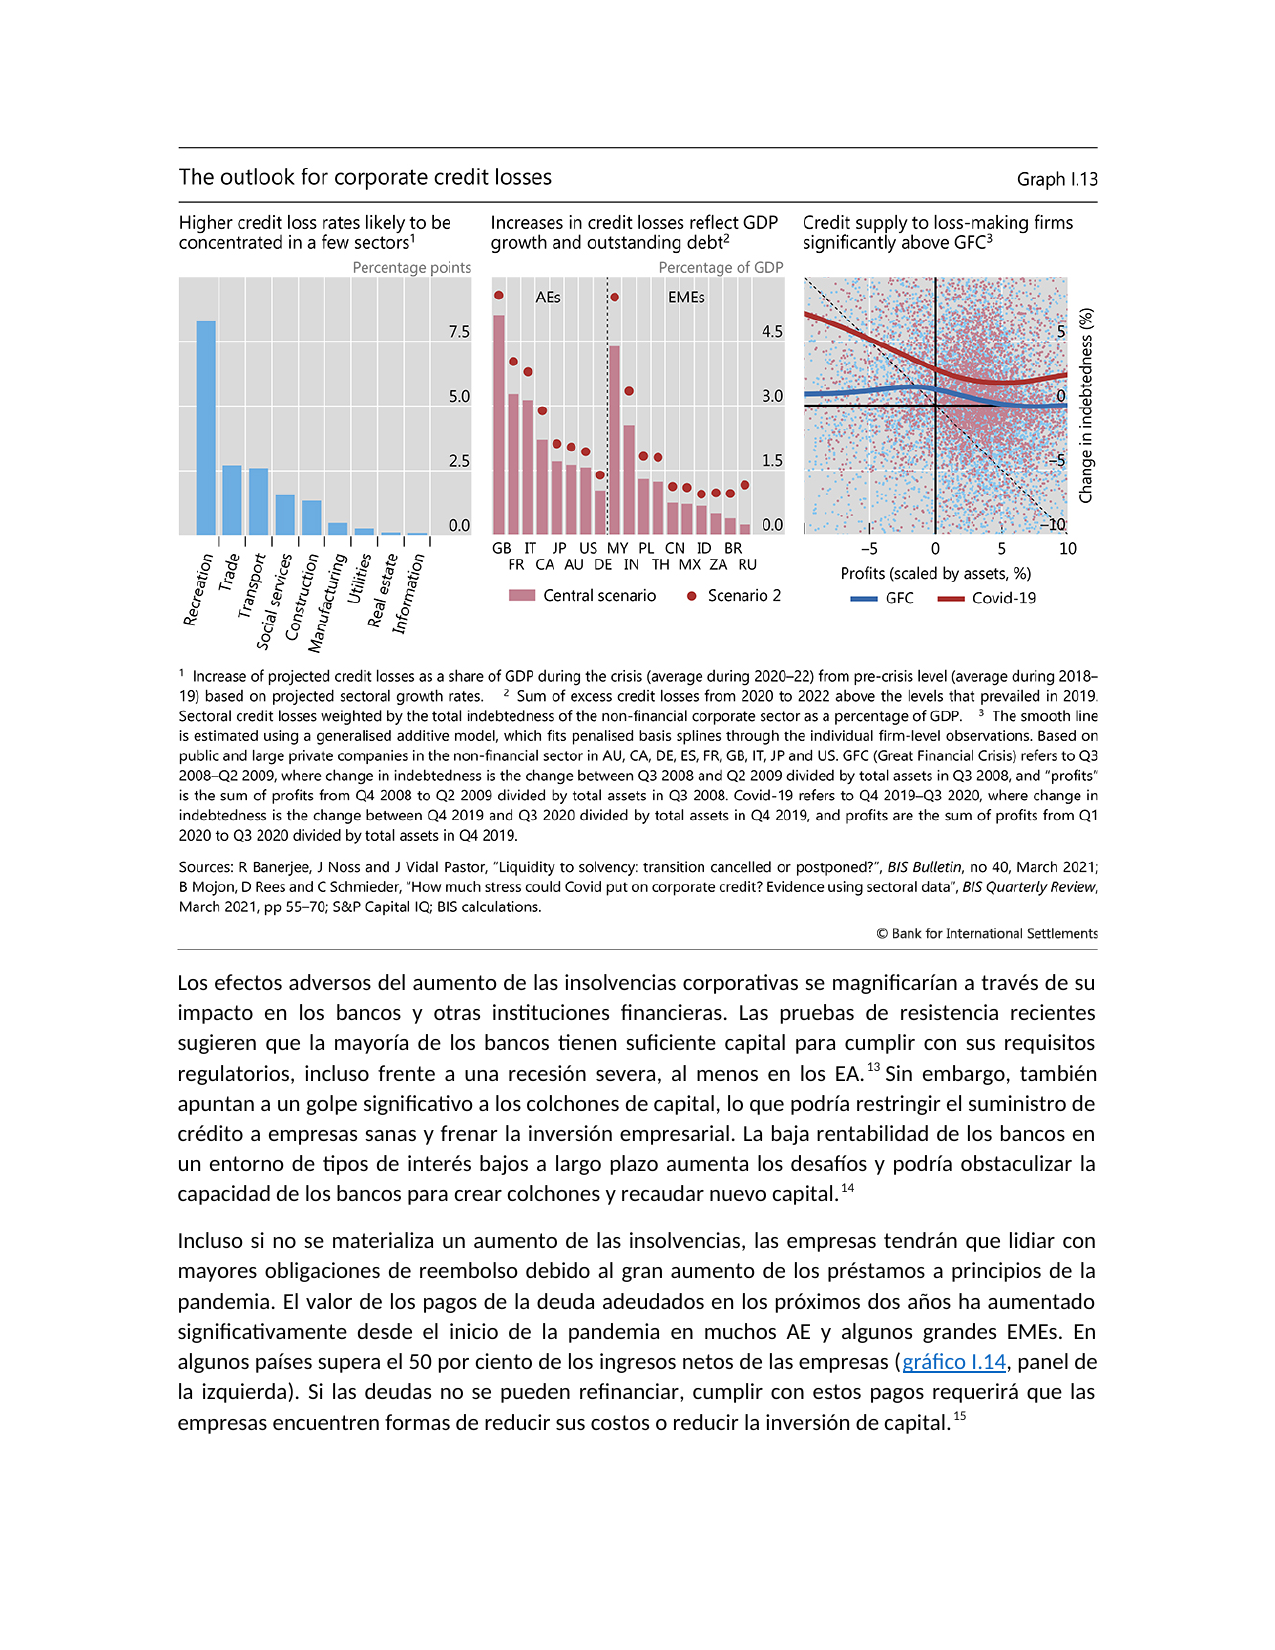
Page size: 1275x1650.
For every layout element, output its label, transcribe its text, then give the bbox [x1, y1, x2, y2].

text Incluso si no se materializa un aumento de las insolvencias, las empresas tendrán que lidiar con mayores obligaciones de reembolso debido al gran aumento de los préstamos a principios de la pandemia. El valor de los pagos de la deuda adeudados en los próximos dos años ha aumentado significativamente desde el inicio de la pandemia en muchos AE y algunos grandes EMEs. En algunos países supera el 50 por ciento de los ingresos netos de las empresas (gráfico I.14, panel de la izquierda). Si las deudas no se pueden refinanciar, cumplir con estos pagos requerirá que las empresas encuentren formas de reducir sus costos o reducir la inversión de capital.15 [177, 1226, 1098, 1436]
picture [177, 147, 1098, 950]
text Los efectos adversos del aumento de las insolvencias corporativas se magnificarían a través de su impacto en los bancos y otras instituciones financieras. Las pruebas de resistencia recientes sugieren que la mayoría de los bancos tienen suficiente capital para cumplir con sus requisitos regulatorios, incluso frente a una recesión severa, al menos en los EA.13 Sin embargo, también apuntan a un golpe significativo a los colchones de capital, lo que podría restringir el suministro de crédito a empresas sanas y frenar la inversión empresarial. La baja rentabilidad de los bancos en un entorno de tipos de interés bajos a largo plazo aumenta los desafíos y podría obstaculizar la capacidad de los bancos para crear colchones y recaudar nuevo capital.14 [177, 968, 1098, 1207]
